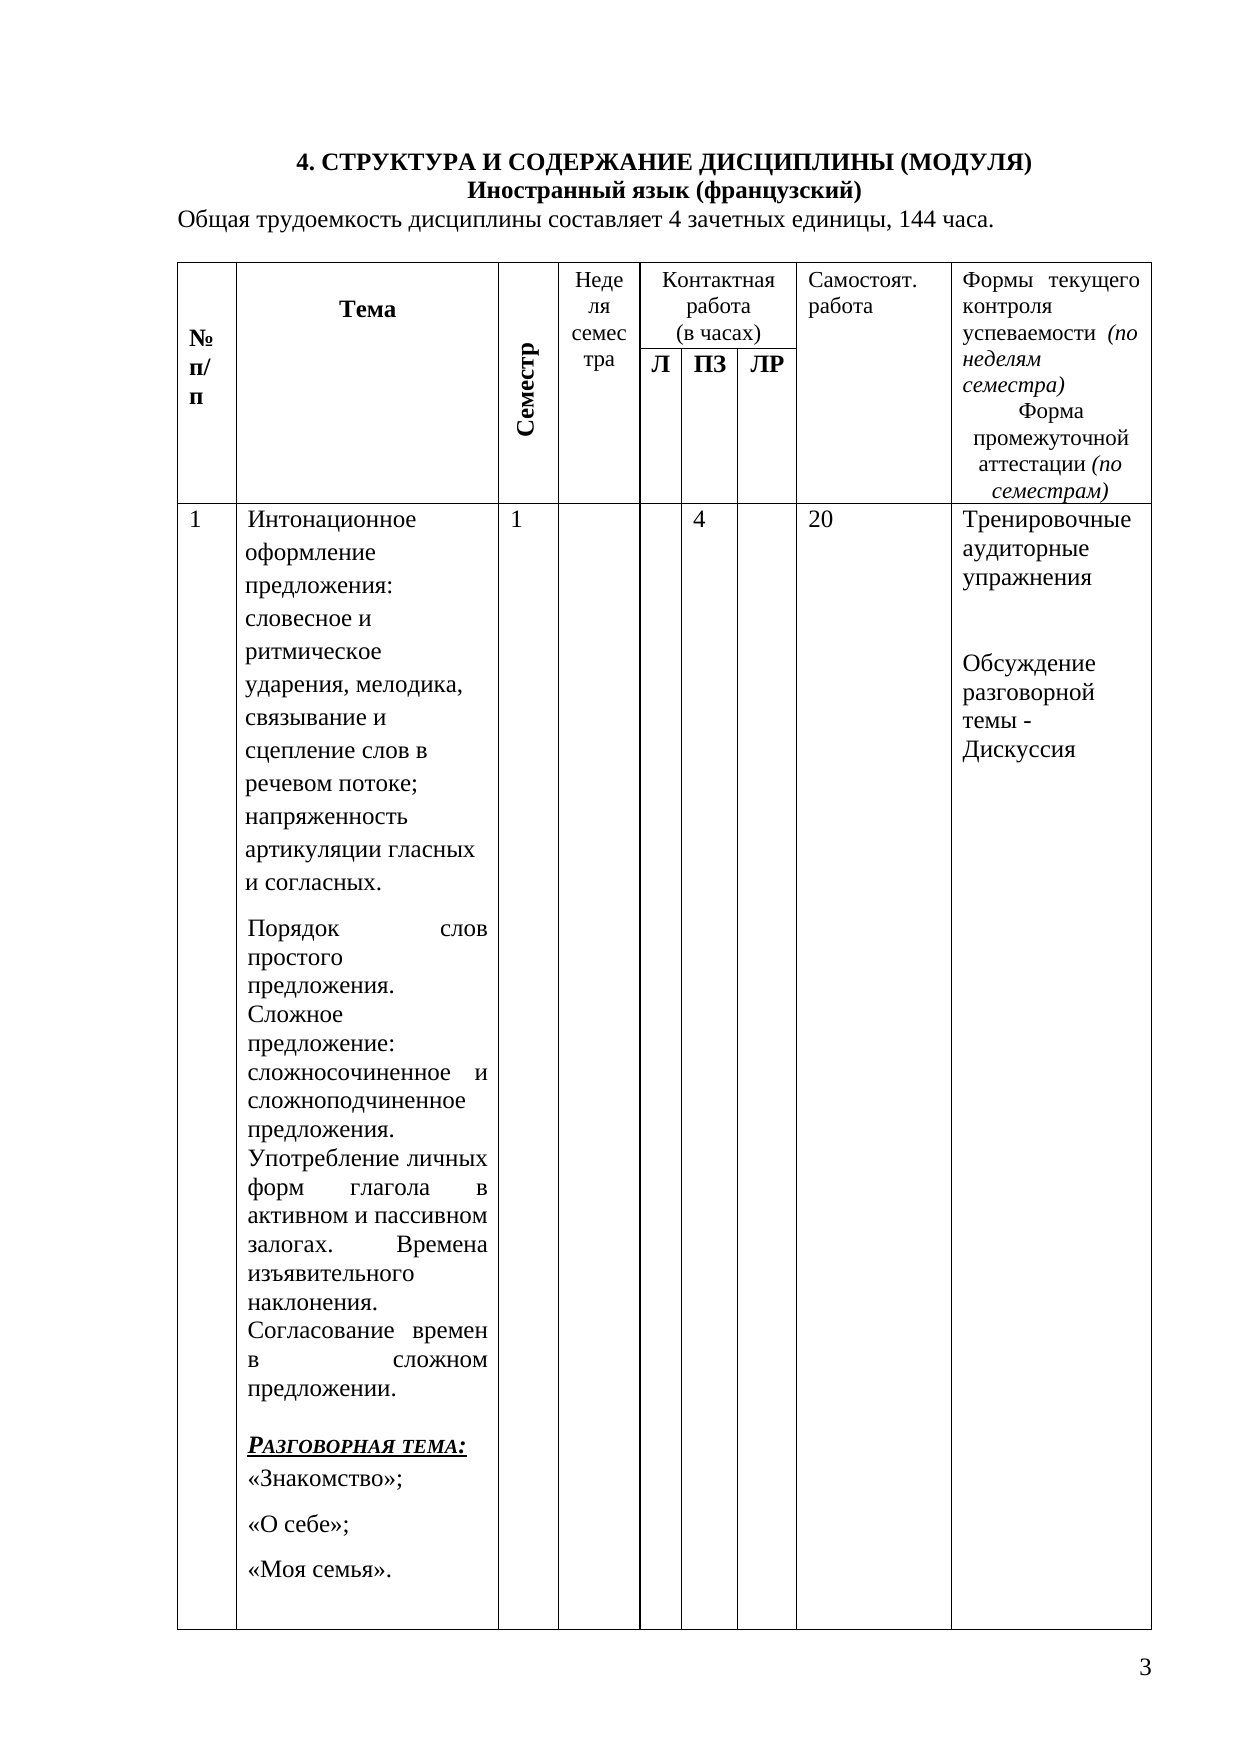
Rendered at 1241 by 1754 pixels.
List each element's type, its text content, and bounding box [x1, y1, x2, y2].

table_cell ПЗ [682, 349, 737, 503]
table_cell [641, 504, 681, 1629]
table_cell [738, 504, 796, 1629]
text Иностранный язык (французский) [177, 176, 1152, 204]
table_header Тема [237, 263, 498, 503]
table_cell Тренировочные аудиторные упражнения Обсуждение разговорной темы - Дискуссия [952, 504, 1151, 1629]
table_cell ЛР [738, 349, 796, 503]
table_cell 20 [797, 504, 951, 1629]
table_cell 1 [178, 504, 236, 1629]
table_header Формы текущего контроля успеваемости (по неделям семестра) Форма промежуточной аттестации (по семестрам) [952, 263, 1151, 503]
table_header Семестр [499, 263, 558, 503]
text Общая трудоемкость дисциплины составляет 4 зачетных единицы, 144 часа. [177, 204, 1152, 233]
table_cell 4 [682, 504, 737, 1629]
text 4. СТРУКТУРА И СОДЕРЖАНИЕ ДИСЦИПЛИНЫ (МОДУЛЯ) [177, 147, 1152, 176]
table_header Самостоят. работа [797, 263, 951, 503]
table_cell Интонационное оформление предложения: словесное и ритмическое ударения, мелодика, связывание и сцепление слов в речевом потоке; напряженность артикуляции гласных и согласных. Порядок слов простого предложения. Сложное предложение: сложносочиненное и сложноподчиненное предложения. Употребление личных форм глагола в активном и пассивном залогах. Времена изъявительного наклонения. Согласование времен в сложном предложении. Разговорная тема: «Знакомство»; «О себе»; «Моя семья». [237, 504, 498, 1629]
table_header Контактная работа (в часах) [641, 263, 796, 348]
table_cell 1 [499, 504, 558, 1629]
table_header Неделя семестра [559, 263, 639, 503]
table_cell Л [641, 349, 681, 503]
table_header № п/п [178, 263, 236, 503]
table_cell [559, 504, 639, 1629]
